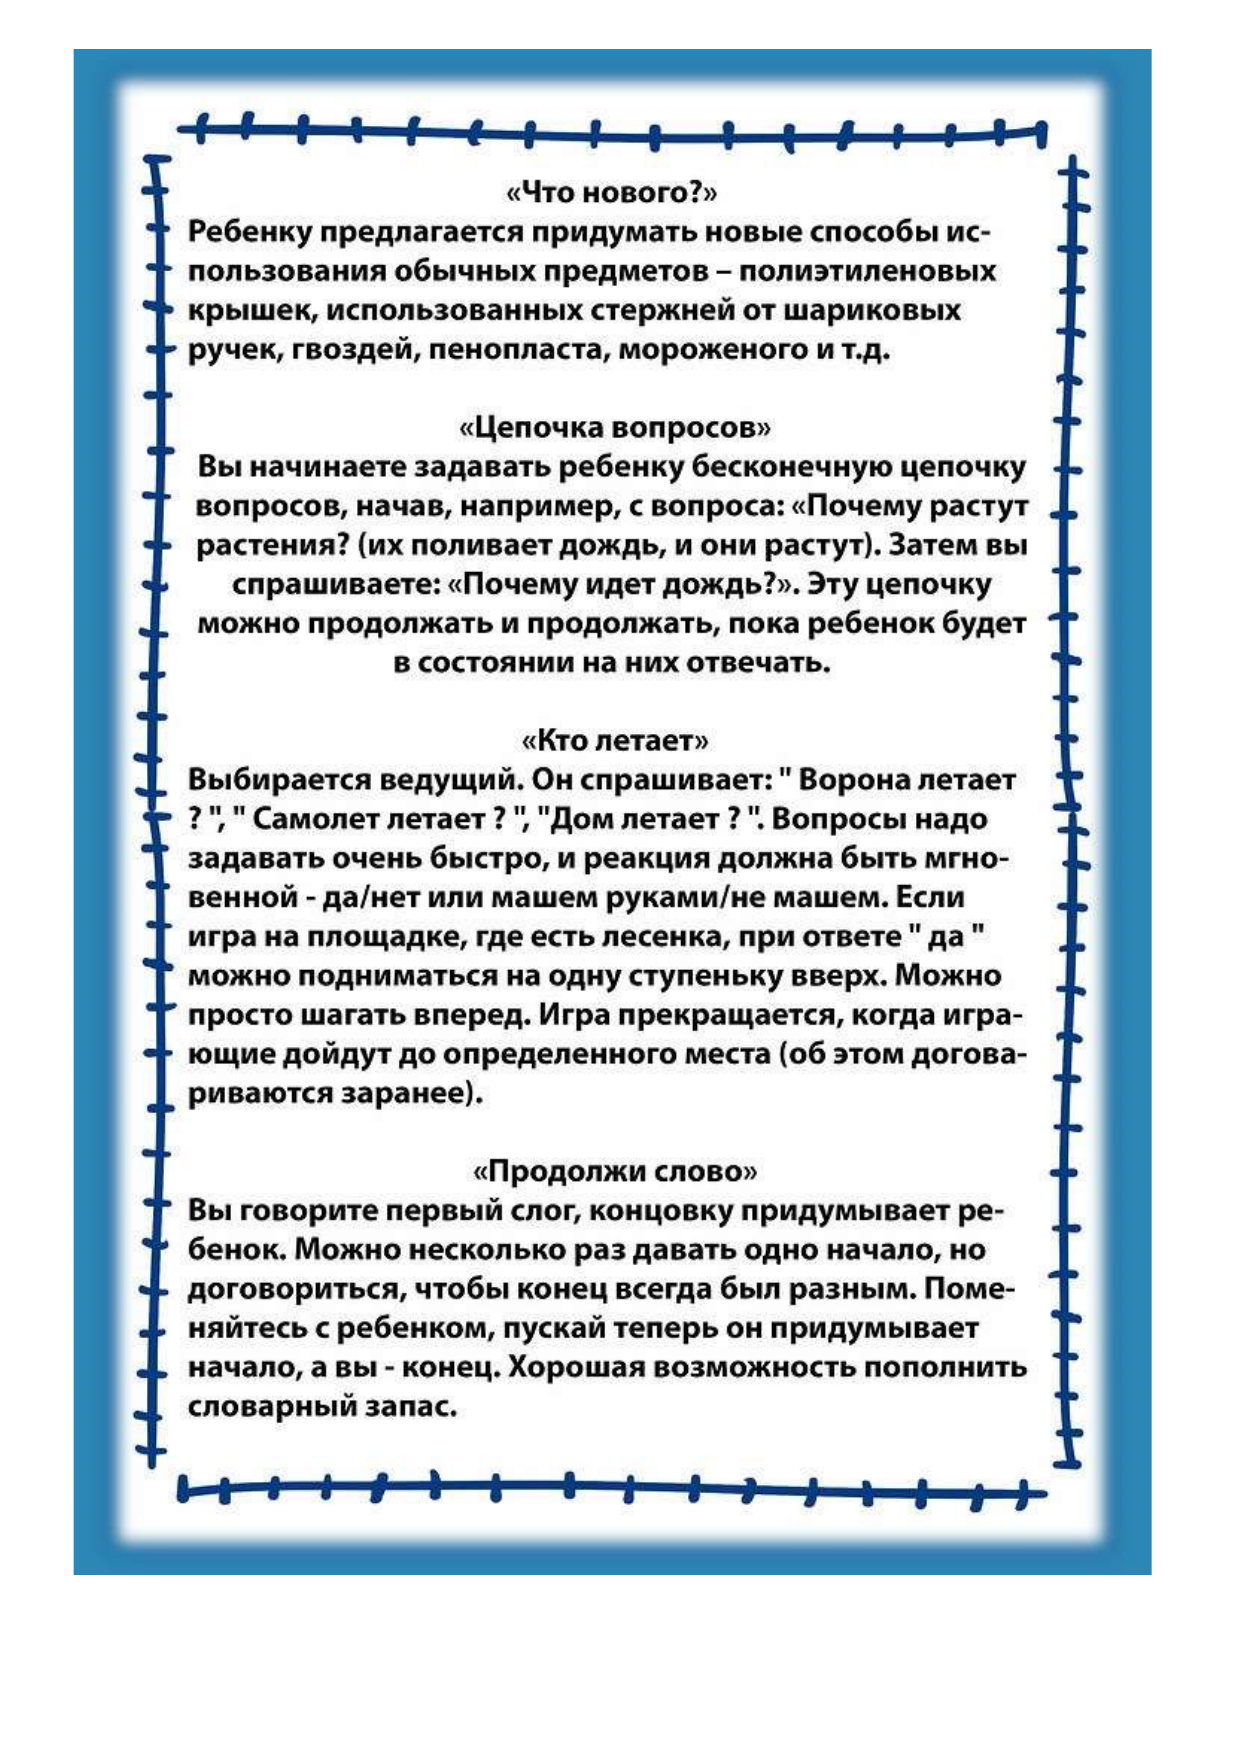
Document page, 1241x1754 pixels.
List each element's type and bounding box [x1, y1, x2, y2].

picture [73, 49, 1152, 1575]
